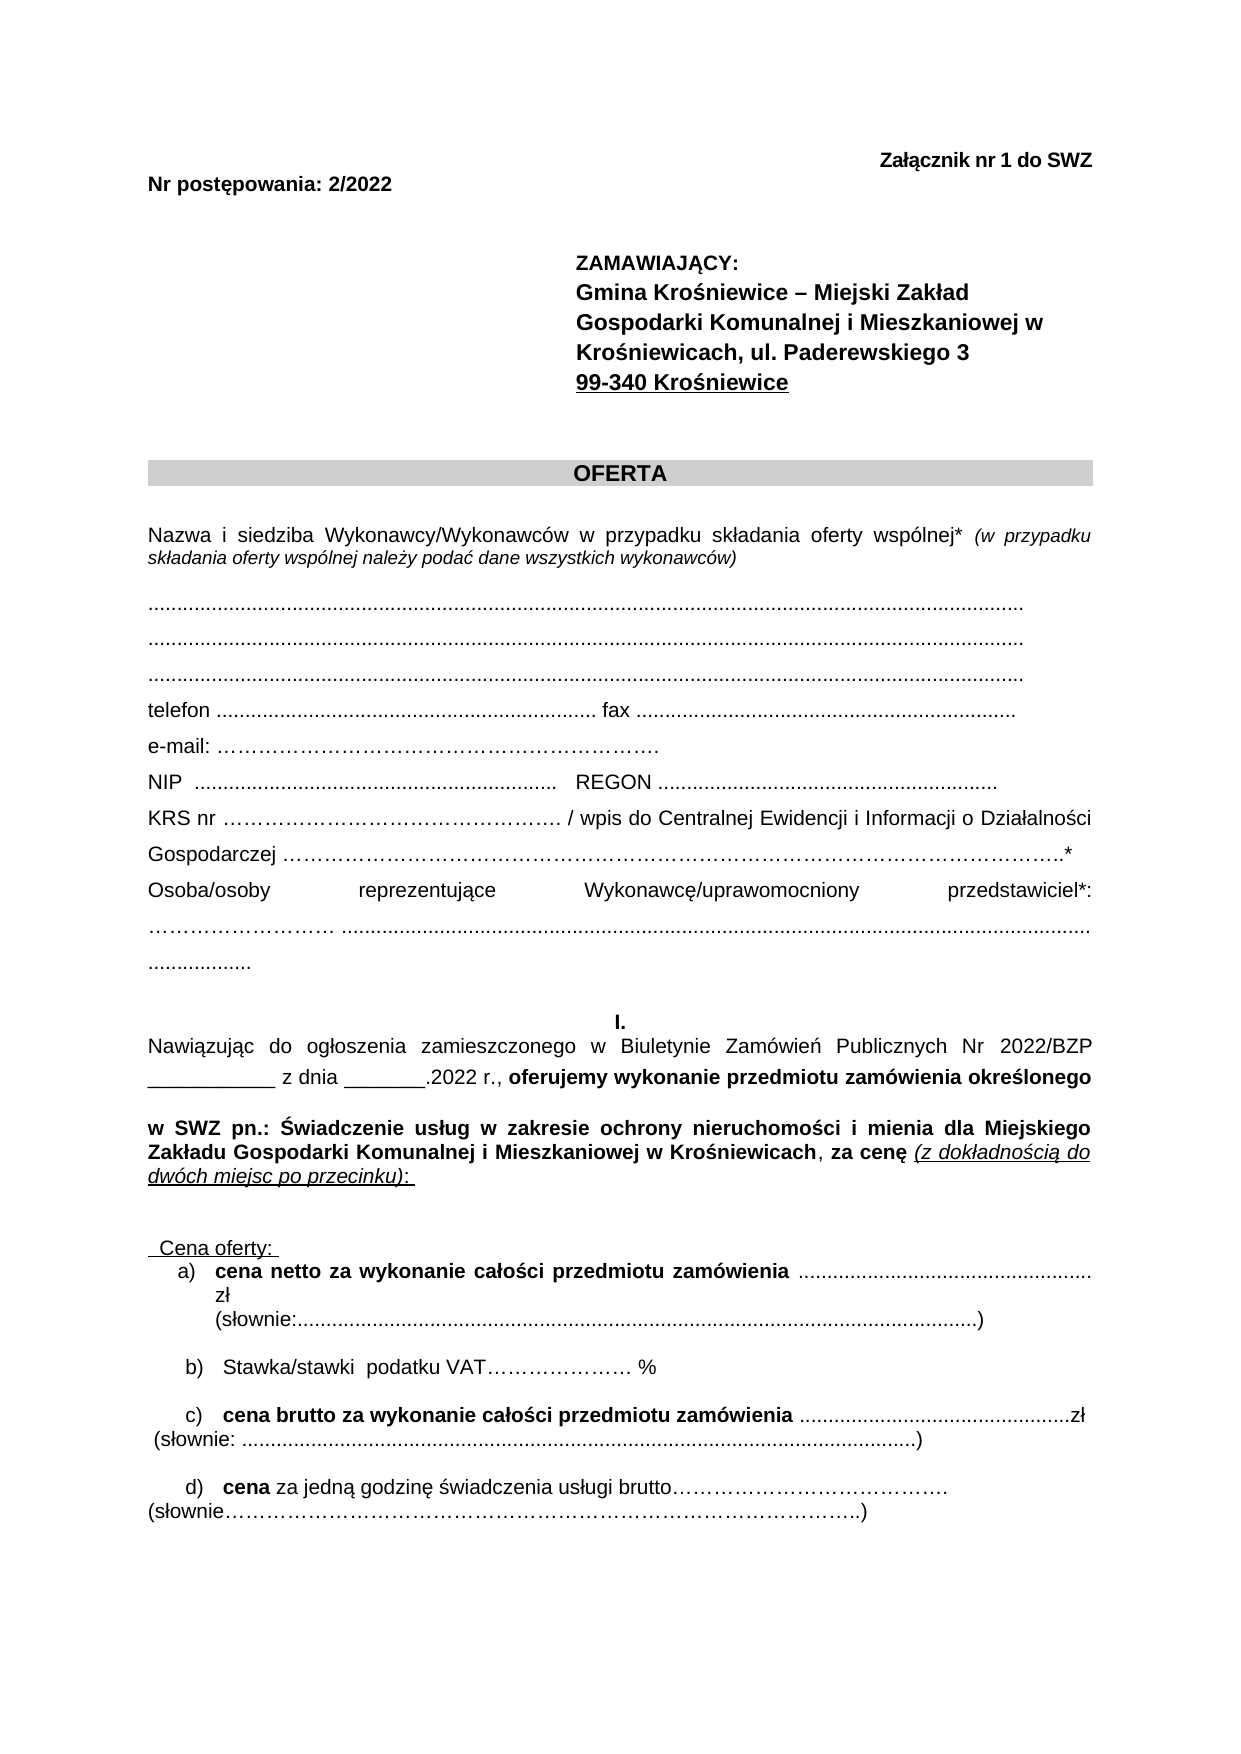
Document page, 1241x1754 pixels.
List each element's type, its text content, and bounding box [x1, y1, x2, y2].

text Nazwa i siedziba Wykonawcy/Wykonawców w przypadku składania oferty wspólnej* (w przypadku składania oferty wspólnej należy podać dane wszystkich wykonawców) [148, 523, 1093, 569]
list Stawka/stawki podatku VAT………………… % [185, 1355, 1093, 1379]
text OFERTA [148, 460, 1093, 486]
text ........................................................................................................................................................ [148, 590, 1093, 614]
list cena netto za wykonanie całości przedmiotu zamówienia ................................................... zł (słownie:......................................................................................................................) [177, 1259, 1093, 1331]
text (słownie: .....................................................................................................................) [148, 1427, 1093, 1451]
text Nr postępowania: 2/2022 [148, 172, 1093, 196]
text e-mail: ………………………………………………………. [148, 734, 1093, 758]
text 99-340 Krośniewice [576, 369, 1093, 396]
text Cena oferty: [148, 1235, 1093, 1259]
text ........................................................................................................................................................ [148, 662, 1093, 686]
text (słownie………………………………………………………………………………..) [148, 1499, 1093, 1523]
text I. [148, 1009, 1093, 1033]
list cena za jedną godzinę świadczenia usługi brutto…………………………………. [185, 1475, 1093, 1499]
text Załącznik nr 1 do SWZ [301, 148, 1093, 172]
text ........................................................................................................................................................ [148, 626, 1093, 650]
text ZAMAWIAJĄCY: [576, 251, 1093, 275]
text KRS nr …………………………………………. / wpis do Centralnej Ewidencji i Informacji o Działalności Gospodarczej …………………………………………………………………………………………………..* [148, 806, 1093, 866]
text NIP ............................................................... REGON ........................................................... [148, 770, 1093, 794]
text Nawiązując do ogłoszenia zamieszczonego w Biuletynie Zamówień Publicznych Nr 2022/BZP ___________ z dnia _______.2022 r., oferujemy wykonanie przedmiotu zamówienia określonego w SWZ pn.: Świadczenie usług w zakresie ochrony nieruchomości i mienia dla Miejskiego Zakładu Gospodarki Komunalnej i Mieszkaniowej w Krośniewicach, za cenę (z dokładnością do dwóch miejsc po przecinku): [148, 1033, 1093, 1187]
list cena brutto za wykonanie całości przedmiotu zamówienia ...............................................zł [185, 1403, 1093, 1427]
text Osoba/osoby reprezentujące Wykonawcę/uprawomocniony przedstawiciel*: ……………………… .................................................................................................................................................... [148, 878, 1093, 974]
text telefon .................................................................. fax .................................................................. [148, 698, 1093, 722]
text Gmina Krośniewice – Miejski Zakład Gospodarki Komunalnej i Mieszkaniowej w Krośniewicach, ul. Paderewskiego 3 [576, 278, 1093, 365]
